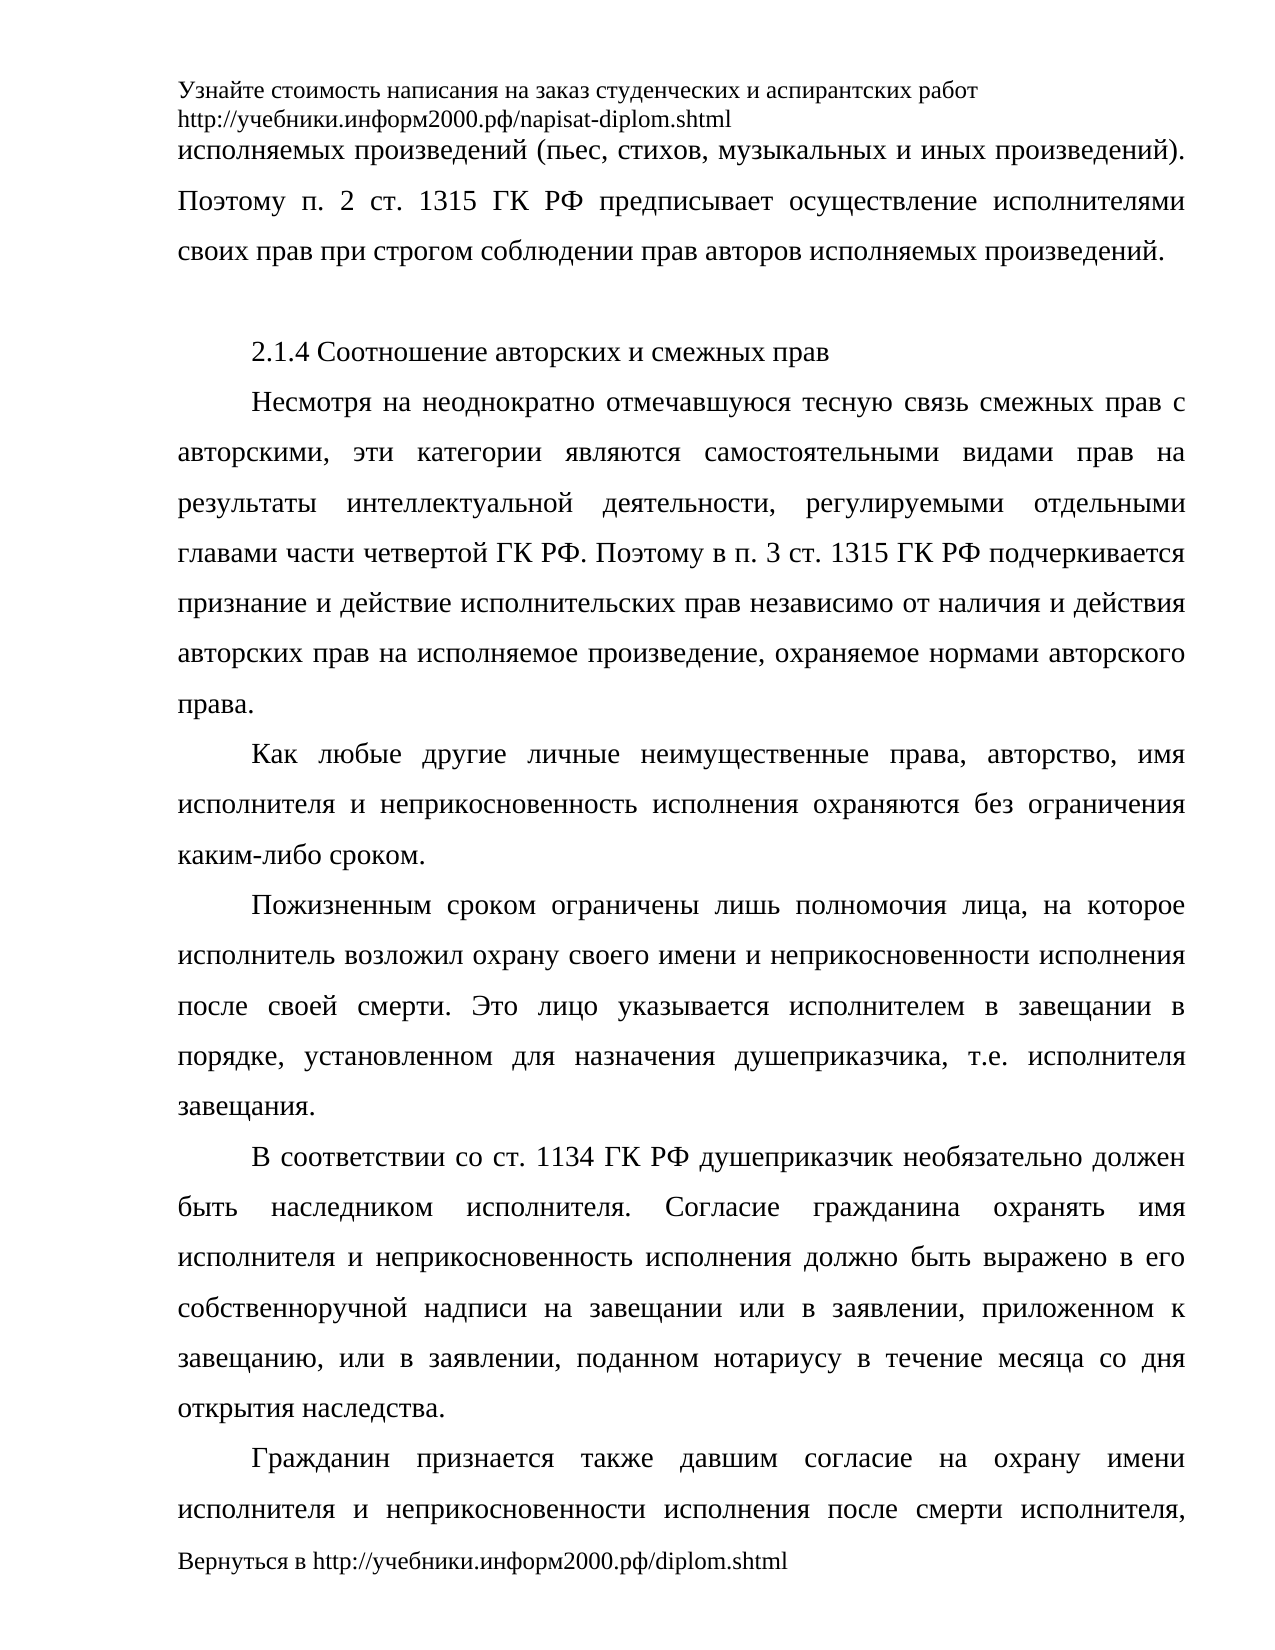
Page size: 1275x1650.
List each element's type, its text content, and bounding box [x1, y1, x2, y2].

text Как любые другие личные неимущественные права, авторство, имя исполнителя и неприкосновенность исполнения охраняются без ограничения каким-либо сроком. [177, 736, 1186, 870]
text В соответствии со ст. 1134 ГК РФ душеприказчик необязательно должен быть наследником исполнителя. Согласие гражданина охранять имя исполнителя и неприкосновенность исполнения должно быть выражено в его собственноручной надписи на завещании или в заявлении, приложенном к завещанию, или в заявлении, поданном нотариусу в течение месяца со дня открытия наследства. [177, 1139, 1186, 1424]
text Пожизненным сроком ограничены лишь полномочия лица, на которое исполнитель возложил охрану своего имени и неприкосновенности исполнения после своей смерти. Это лицо указывается исполнителем в завещании в порядке, установленном для назначения душеприказчика, т.е. исполнителя завещания. [177, 887, 1186, 1122]
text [177, 132, 1186, 267]
subtitle 2.1.4 Соотношение авторских и смежных прав [177, 334, 1186, 367]
text Несмотря на неоднократно отмечавшуюся тесную связь смежных прав с авторскими, эти категории являются самостоятельными видами прав на результаты интеллектуальной деятельности, регулируемыми отдельными главами части четвертой ГК РФ. Поэтому в п. 3 ст. 1315 ГК РФ подчеркивается признание и действие исполнительских прав независимо от наличия и действия авторских прав на исполняемое произведение, охраняемое нормами авторского права. [177, 384, 1186, 719]
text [177, 1441, 1186, 1524]
